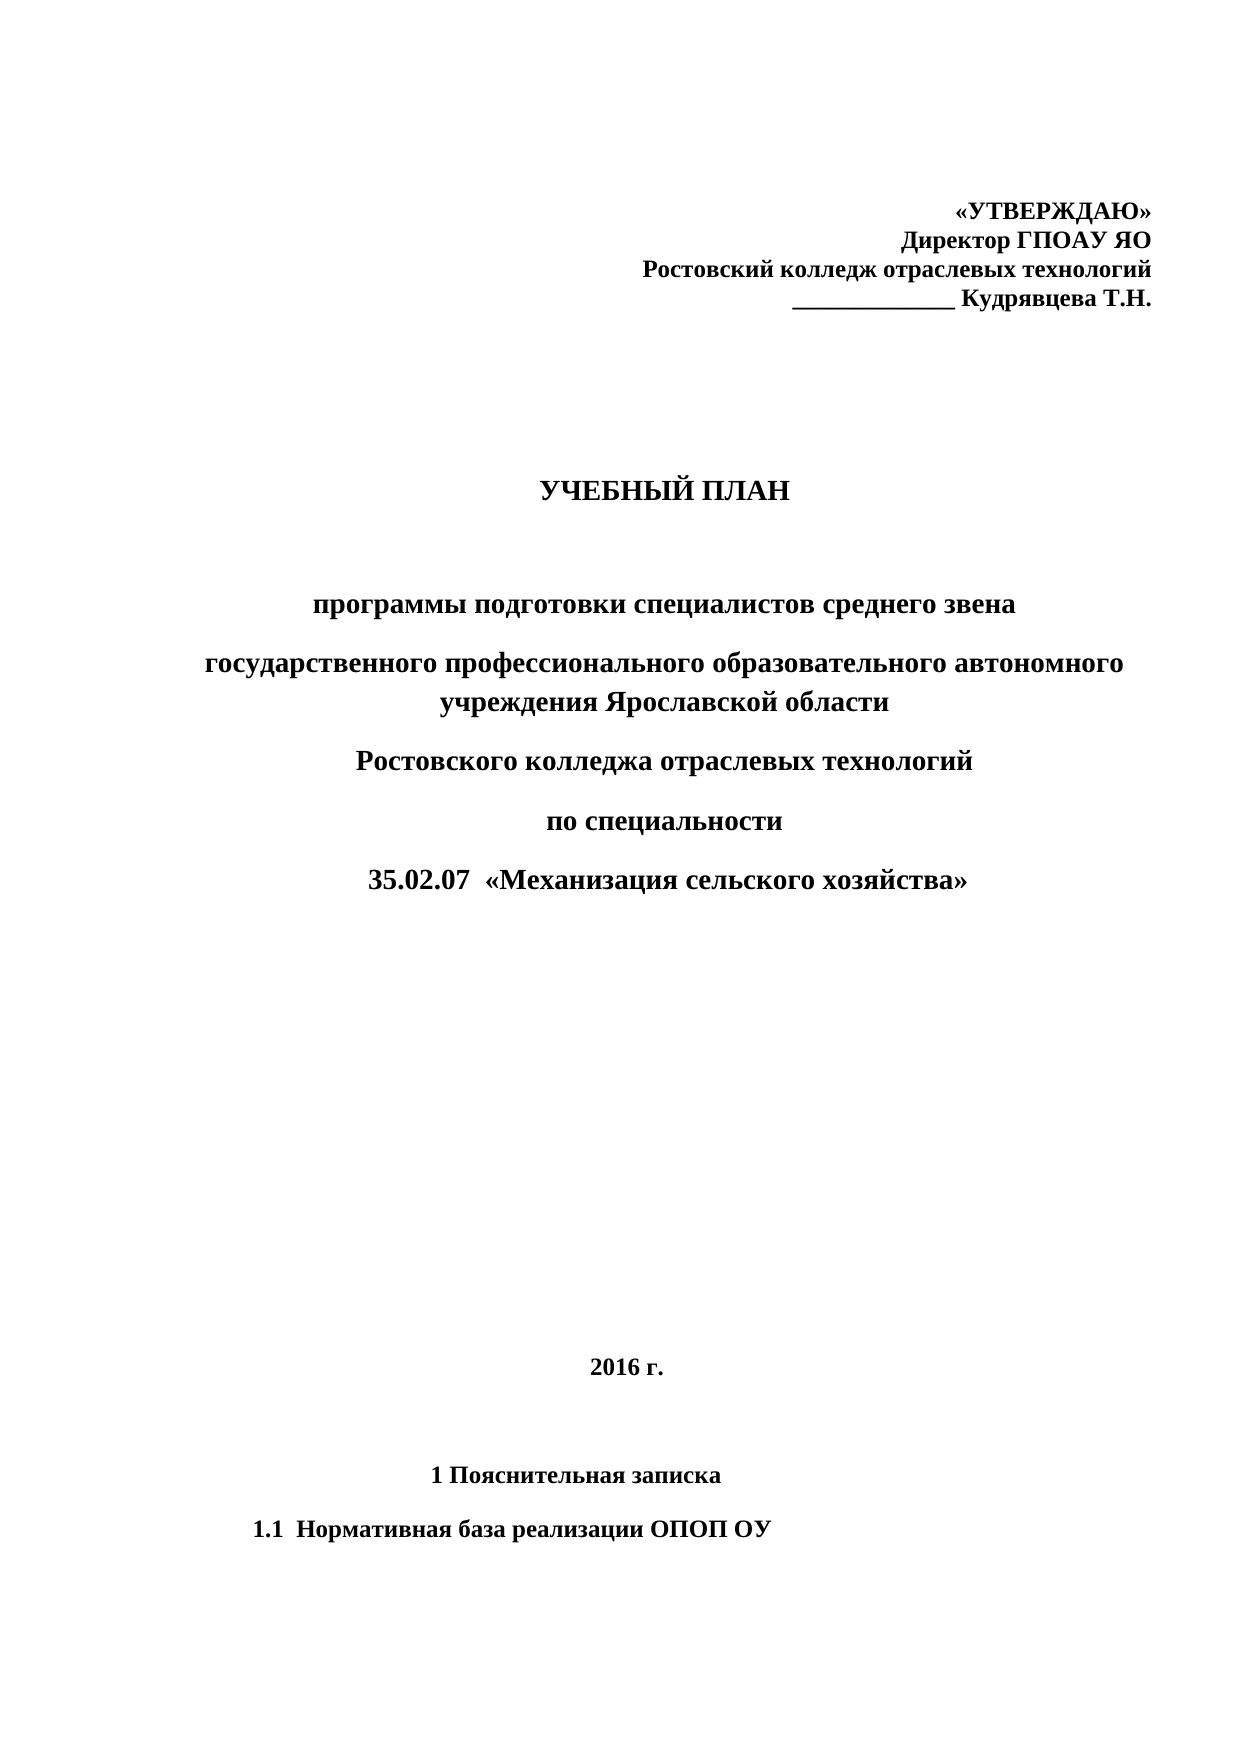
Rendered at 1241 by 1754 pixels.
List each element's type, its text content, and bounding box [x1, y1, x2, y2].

text «УТВЕРЖДАЮ» [177, 196, 1152, 225]
text 2016 г. [177, 1352, 1152, 1381]
text _____________ Кудрявцева Т.Н. [177, 283, 1152, 311]
text государственного профессионального образовательного автономного учреждения Ярославской области [177, 646, 1152, 718]
list Нормативная база реализации ОПОП ОУ [252, 1514, 1152, 1543]
text программы подготовки специалистов среднего звена [177, 586, 1152, 620]
text по специальности [177, 803, 1152, 836]
text Ростовского колледжа отраслевых технологий [177, 743, 1152, 777]
text УЧЕБНЫЙ ПЛАН [177, 473, 1152, 506]
text 35.02.07 «Механизация сельского хозяйства» [177, 862, 1152, 896]
text Ростовский колледж отраслевых технологий [177, 254, 1152, 283]
text Директор ГПОАУ ЯО [177, 225, 1152, 254]
text 1 Пояснительная записка [177, 1460, 1152, 1489]
